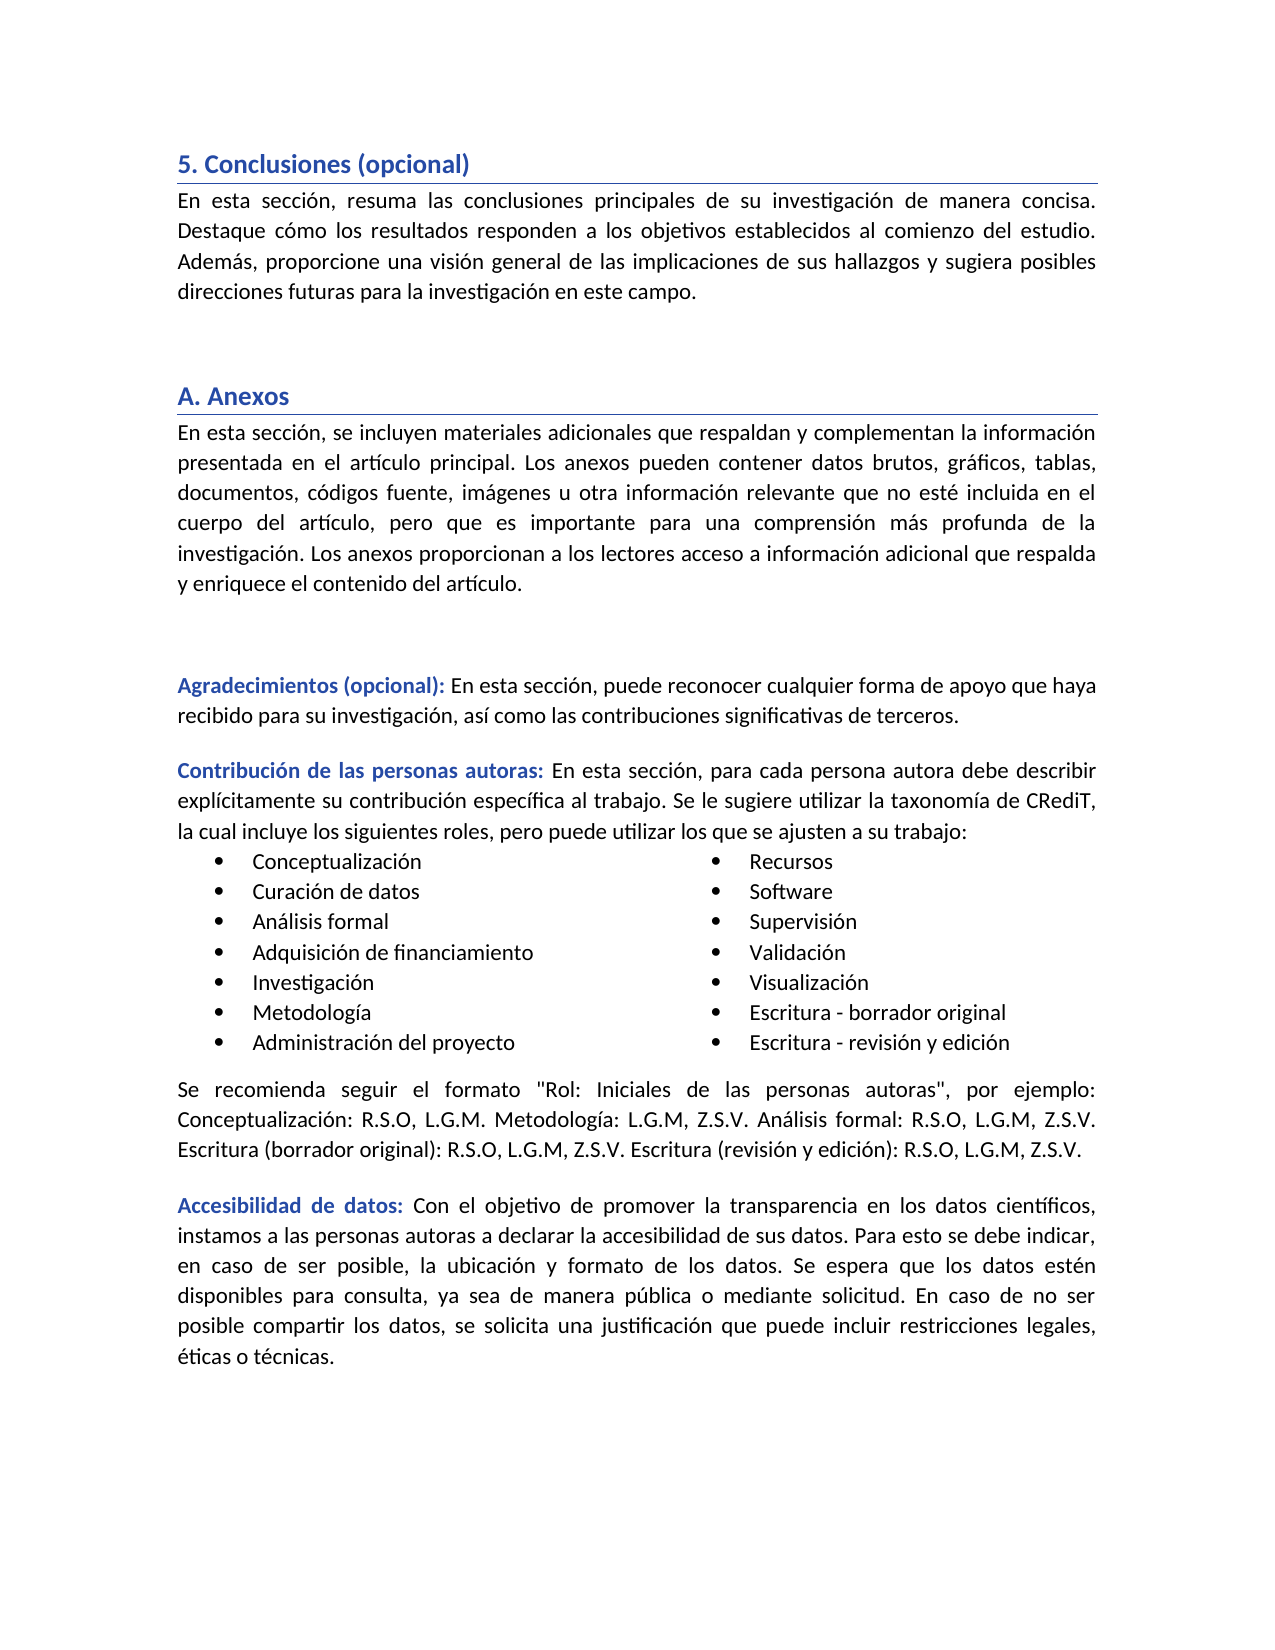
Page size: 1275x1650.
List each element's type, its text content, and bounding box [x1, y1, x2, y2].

subtitle A. Anexos [177, 379, 1098, 414]
subtitle Contribución de las personas autoras: En esta sección, para cada persona autora debe describir explícitamente su contribución específica al trabajo. Se le sugiere utilizar la taxonomía de CRediT, la cual incluye los siguientes roles, pero puede utilizar los que se ajusten a su trabajo: [177, 756, 1098, 845]
list Visualización [712, 968, 1098, 996]
subtitle Accesibilidad de datos: Con el objetivo de promover la transparencia en los datos científicos, instamos a las personas autoras a declarar la accesibilidad de sus datos. Para esto se debe indicar, en caso de ser posible, la ubicación y formato de los datos. Se espera que los datos estén disponibles para consulta, ya sea de manera pública o mediante solicitud. En caso de no ser posible compartir los datos, se solicita una justificación que puede incluir restricciones legales, éticas o técnicas. [177, 1191, 1098, 1370]
list Validación [712, 938, 1098, 966]
subtitle 5. Conclusiones (opcional) [177, 148, 1098, 183]
list Recursos [712, 847, 1098, 875]
list Supervisión [712, 907, 1098, 935]
text En esta sección, resuma las conclusiones principales de su investigación de manera concisa. Destaque cómo los resultados responden a los objetivos establecidos al comienzo del estudio. Además, proporcione una visión general de las implicaciones de sus hallazgos y sugiera posibles direcciones futuras para la investigación en este campo. [177, 186, 1098, 305]
list Adquisición de financiamiento [215, 938, 601, 966]
text Agradecimientos (opcional): En esta sección, puede reconocer cualquier forma de apoyo que haya recibido para su investigación, así como las contribuciones significativas de terceros. [177, 671, 1098, 729]
list Escritura - revisión y edición [712, 1028, 1098, 1056]
list Análisis formal [215, 907, 601, 935]
list Escritura - borrador original [712, 998, 1098, 1026]
list Software [712, 877, 1098, 905]
text En esta sección, se incluyen materiales adicionales que respaldan y complementan la información presentada en el artículo principal. Los anexos pueden contener datos brutos, gráficos, tablas, documentos, códigos fuente, imágenes u otra información relevante que no esté incluida en el cuerpo del artículo, pero que es importante para una comprensión más profunda de la investigación. Los anexos proporcionan a los lectores acceso a información adicional que respalda y enriquece el contenido del artículo. [177, 418, 1098, 597]
list Administración del proyecto [215, 1028, 601, 1056]
list Conceptualización [215, 847, 601, 875]
text Se recomienda seguir el formato "Rol: Iniciales de las personas autoras", por ejemplo: Conceptualización: R.S.O, L.G.M. Metodología: L.G.M, Z.S.V. Análisis formal: R.S.O, L.G.M, Z.S.V. Escritura (borrador original): R.S.O, L.G.M, Z.S.V. Escritura (revisión y edición): R.S.O, L.G.M, Z.S.V. [177, 1075, 1098, 1163]
list Curación de datos [215, 877, 601, 905]
list Investigación [215, 968, 601, 996]
list Metodología [215, 998, 601, 1026]
